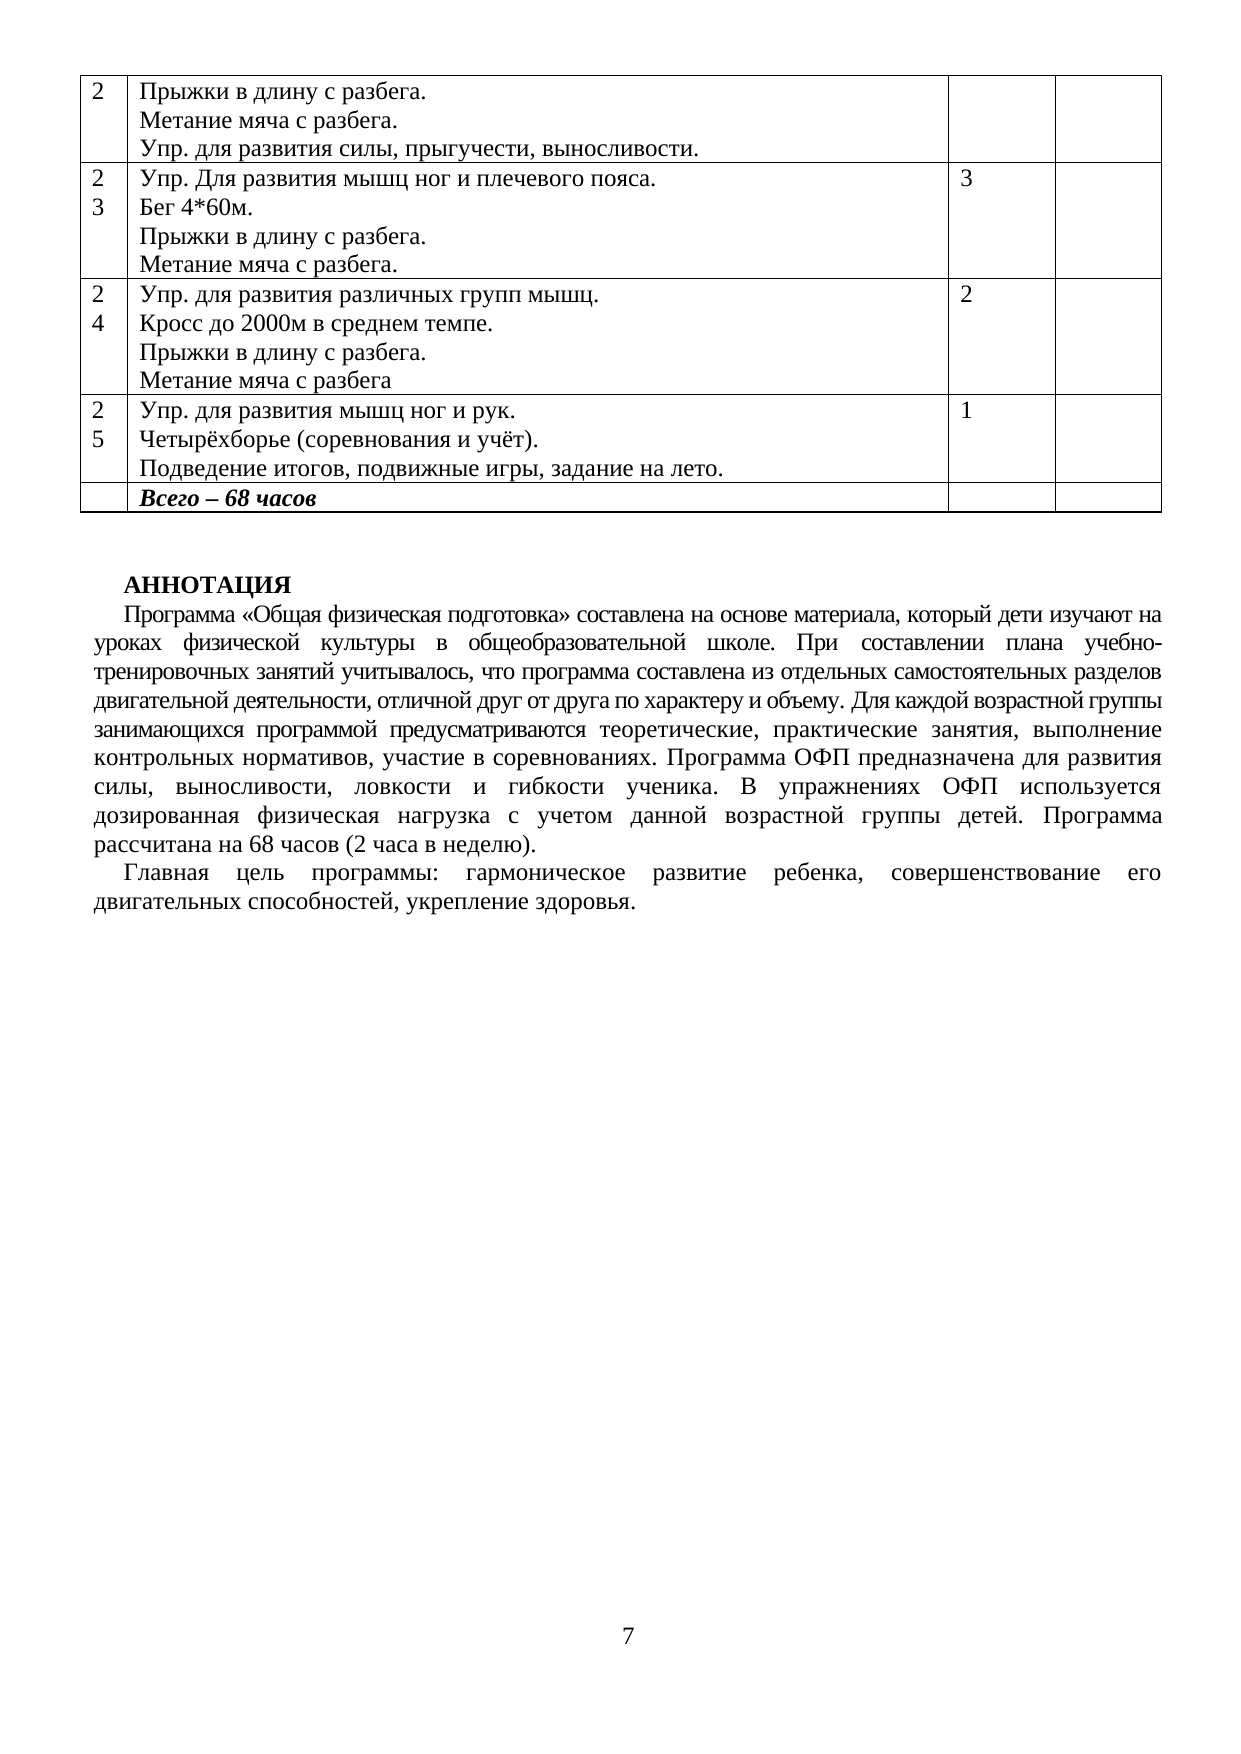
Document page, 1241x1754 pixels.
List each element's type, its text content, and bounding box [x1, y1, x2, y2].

text Главная цель программы: гармоническое развитие ребенка, совершенствование его двигательных способностей, укрепление здоровья. [94, 857, 1162, 915]
table_cell 25 [81, 395, 127, 482]
table_cell 24 [81, 279, 127, 394]
table_cell Упр. для развития различных групп мышц. Кросс до 2000м в среднем темпе. Прыжки в длину с разбега. Метание мяча с разбега [128, 279, 948, 394]
table_cell [1056, 163, 1161, 278]
list АННОТАЦИЯ [94, 570, 1162, 599]
table_cell 3 [949, 163, 1055, 278]
table_cell [1056, 76, 1161, 162]
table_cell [128, 76, 948, 162]
table_cell 1 [949, 395, 1055, 482]
table_cell 23 [81, 163, 127, 278]
table_cell Всего – 68 часов [128, 483, 948, 511]
table_cell [1056, 279, 1161, 394]
table_cell 3 [949, 76, 1055, 162]
table_cell 2 [949, 279, 1055, 394]
table_cell 22 [81, 76, 127, 162]
table_cell [1056, 483, 1161, 511]
table_cell Упр. для развития мышц ног и рук. Четырёхборье (соревнования и учёт). Подведение итогов, подвижные игры, задание на лето. [128, 395, 948, 482]
table_cell Упр. Для развития мышц ног и плечевого пояса. Бег 4*60м. Прыжки в длину с разбега. Метание мяча с разбега. [128, 163, 948, 278]
table_cell [949, 483, 1055, 511]
table_cell [81, 483, 127, 511]
text Программа «Общая физическая подготовка» составлена на основе материала, который дети изучают на уроках физической культуры в общеобразовательной школе. При составлении плана учебно-тренировочных занятий учитывалось, что программа составлена из отдельных самостоятельных разделов двигательной деятельности, отличной друг от друга по характеру и объему. Для каждой возрастной группы занимающихся программой предусматриваются теоретические, практические занятия, выполнение контрольных нормативов, участие в соревнованиях. Программа ОФП предназначена для развития силы, выносливости, ловкости и гибкости ученика. В упражнениях ОФП используется дозированная физическая нагрузка с учетом данной возрастной группы детей. Программа рассчитана на 68 часов (2 часа в неделю). [94, 599, 1162, 857]
table_cell [1056, 395, 1161, 482]
